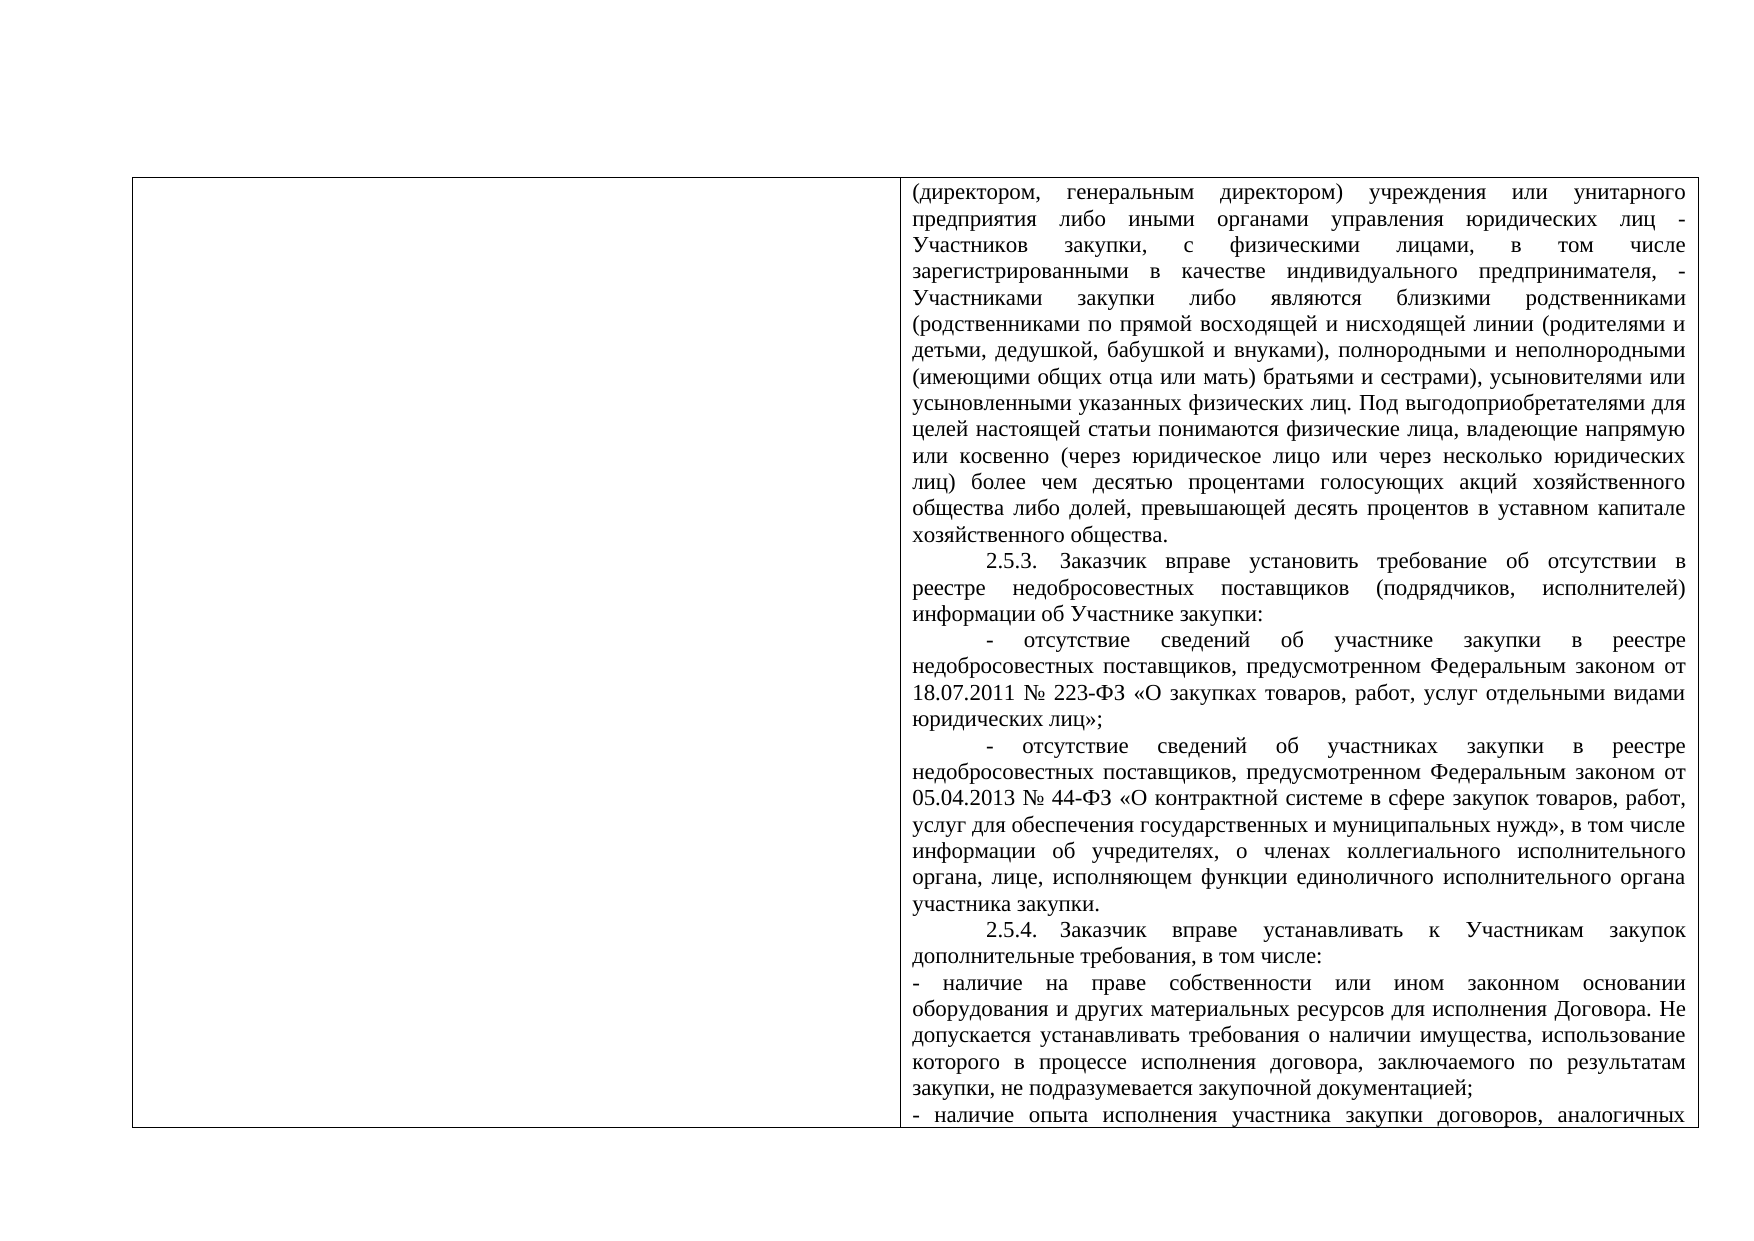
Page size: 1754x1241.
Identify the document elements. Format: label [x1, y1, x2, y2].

table_cell [133, 178, 900, 1127]
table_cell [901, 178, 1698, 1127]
